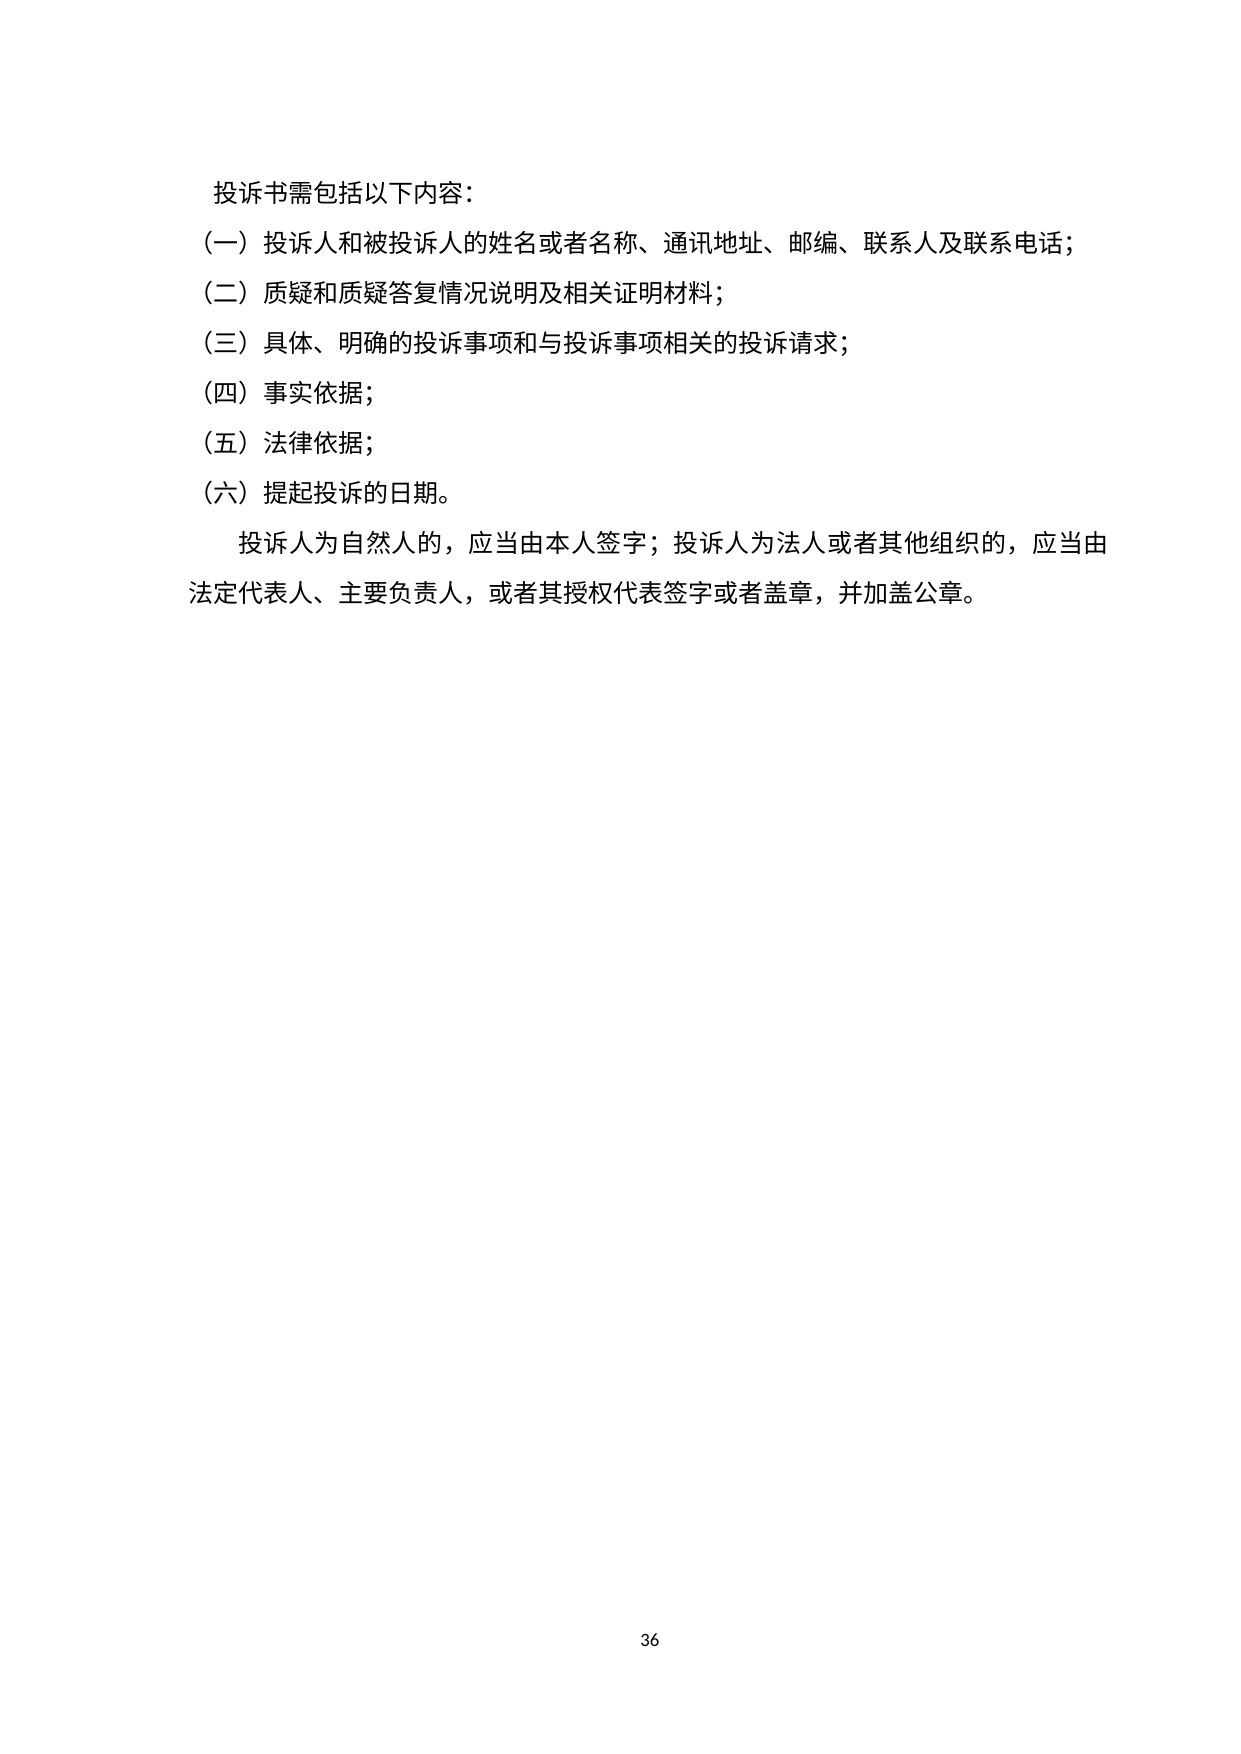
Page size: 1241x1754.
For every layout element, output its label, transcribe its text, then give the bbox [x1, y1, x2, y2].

text （四）事实依据； [188, 362, 1111, 412]
text 投诉人为自然人的，应当由本人签字；投诉人为法人或者其他组织的，应当由法定代表人、主要负责人，或者其授权代表签字或者盖章，并加盖公章。 [188, 512, 1111, 612]
text （三）具体、明确的投诉事项和与投诉事项相关的投诉请求； [188, 312, 1111, 362]
text （一）投诉人和被投诉人的姓名或者名称、通讯地址、邮编、联系人及联系电话； [188, 212, 1111, 262]
text （二）质疑和质疑答复情况说明及相关证明材料； [188, 262, 1111, 312]
text （六）提起投诉的日期。 [188, 462, 1111, 512]
text 投诉书需包括以下内容： [188, 162, 1111, 212]
text （五）法律依据； [188, 412, 1111, 462]
